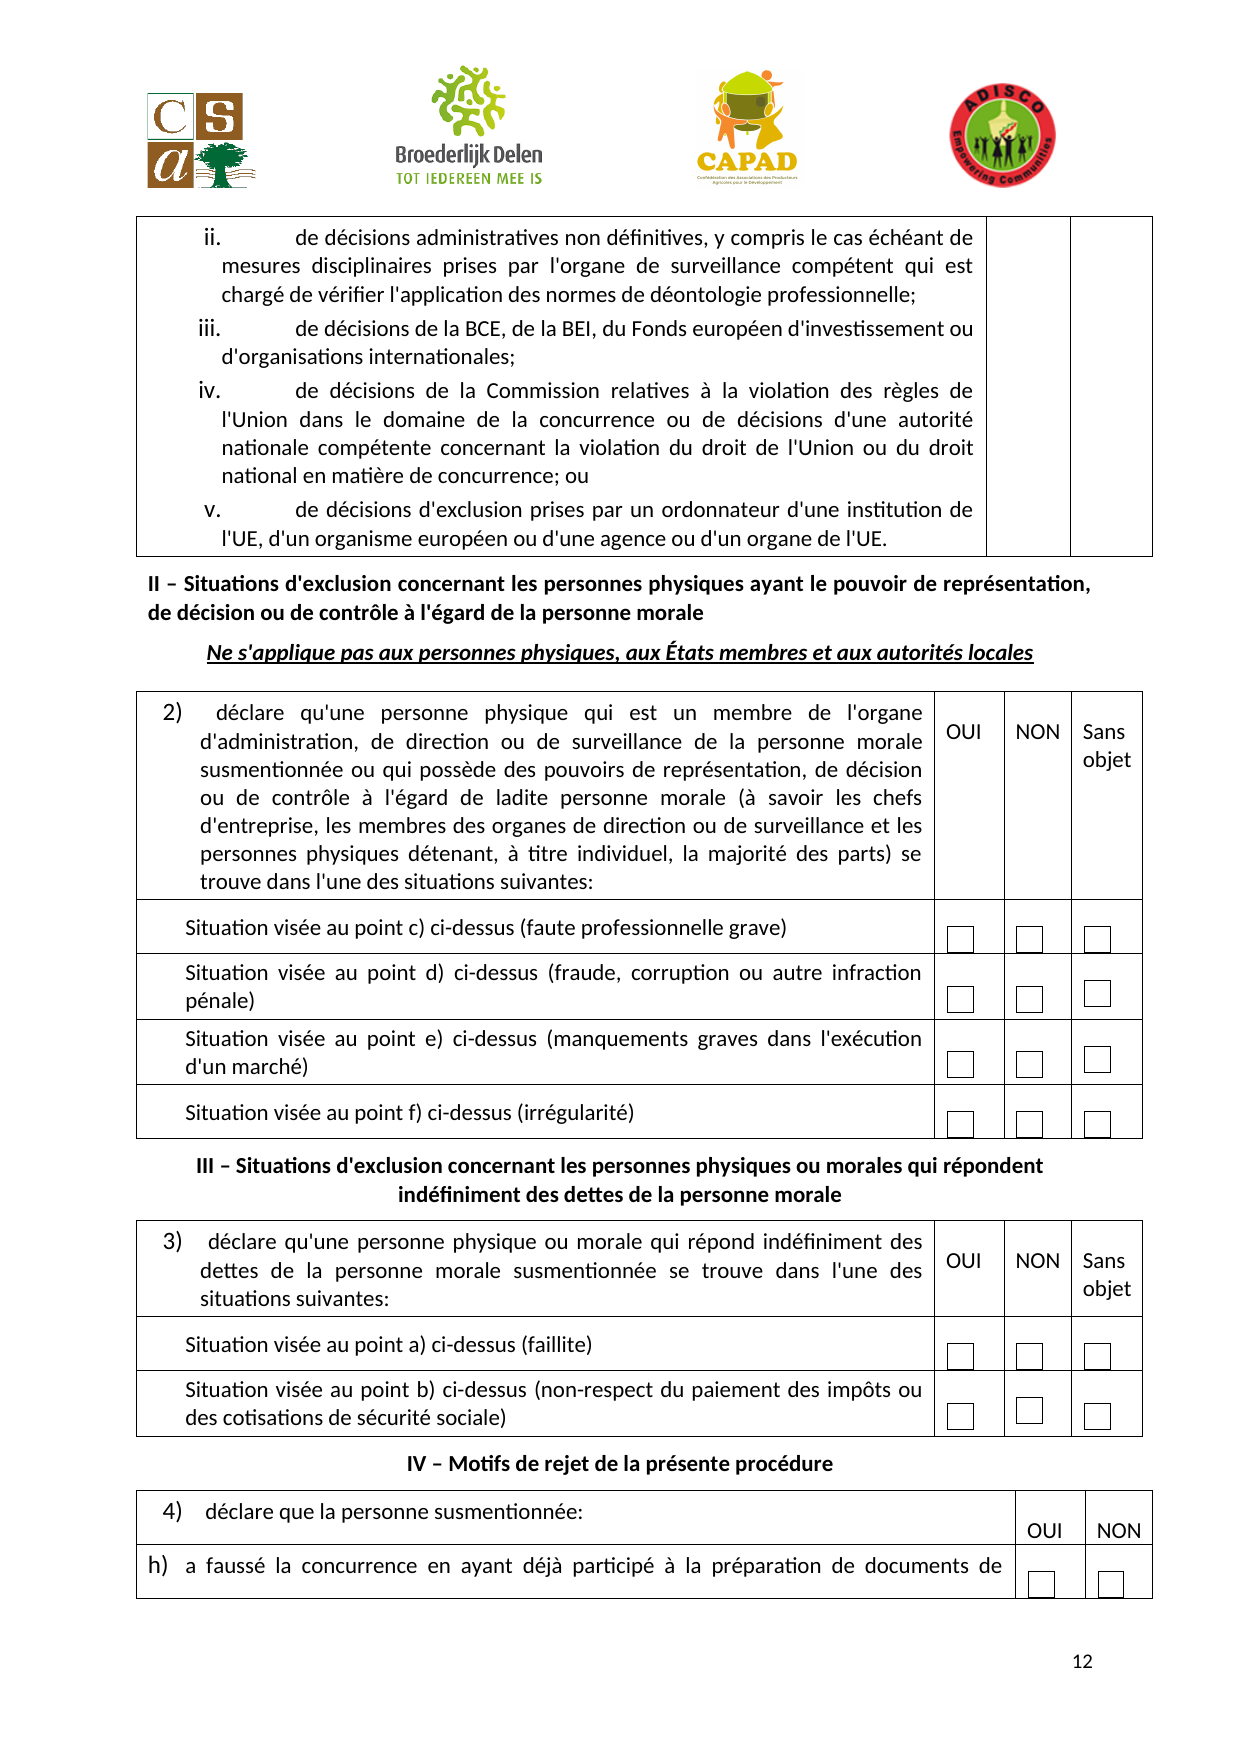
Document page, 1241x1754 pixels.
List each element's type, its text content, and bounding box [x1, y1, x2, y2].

title II – Situations d'exclusion concernant les personnes physiques ayant le pouvoir de représentation, de décision ou de contrôle à l'égard de la personne morale [148, 569, 1093, 626]
table_cell [1072, 1317, 1142, 1370]
table_cell [935, 1085, 1004, 1138]
table_header Sans objet [1072, 692, 1142, 899]
table_cell Situation visée au point f) ci-dessus (irrégularité) [137, 1085, 934, 1138]
table_cell Situation visée au point b) ci-dessus (non-respect du paiement des impôts ou des cotisations de sécurité sociale) [137, 1371, 934, 1436]
table_cell Situation visée au point a) ci-dessus (faillite) [137, 1317, 934, 1370]
table_cell [1005, 1085, 1071, 1138]
title III – Situations d'exclusion concernant les personnes physiques ou morales qui répondent indéfiniment des dettes de la personne morale [148, 1152, 1093, 1208]
table_cell [1016, 1545, 1085, 1598]
table_header NON [1005, 692, 1071, 899]
table_header déclare que la personne susmentionnée: [137, 1491, 1015, 1544]
table_header déclare qu'une personne physique qui est un membre de l'organe d'administration, de direction ou de surveillance de la personne morale susmentionnée ou qui possède des pouvoirs de représentation, de décision ou de contrôle à l'égard de ladite personne morale (à savoir les chefs d'entreprise, les membres des organes de direction ou de surveillance et les personnes physiques détenant, à titre individuel, la majorité des parts) se trouve dans l'une des situations suivantes: [137, 692, 934, 899]
table_cell [1005, 954, 1071, 1019]
table_cell [987, 217, 1070, 556]
table_cell [935, 1371, 1004, 1436]
table_header OUI [1016, 1491, 1085, 1544]
table_header OUI [935, 692, 1004, 899]
picture [380, 59, 557, 188]
table_cell Situation visée au point d) ci-dessus (fraude, corruption ou autre infraction pénale) [137, 954, 934, 1019]
table_header déclare qu'une personne physique ou morale qui répond indéfiniment des dettes de la personne morale susmentionnée se trouve dans l'une des situations suivantes: [137, 1221, 934, 1316]
table_cell [935, 900, 1004, 953]
table_cell Situation visée au point c) ci-dessus (faute professionnelle grave) [137, 900, 934, 953]
text Ne s'applique pas aux personnes physiques, aux États membres et aux autorités locales [148, 638, 1093, 666]
table_cell [1086, 1545, 1152, 1598]
table_cell [1005, 1020, 1071, 1084]
table_cell [1072, 900, 1142, 953]
table_cell [1072, 1020, 1142, 1084]
table_cell Situation visée au point e) ci-dessus (manquements graves dans l'exécution d'un marché) [137, 1020, 934, 1084]
table_cell [1005, 1371, 1071, 1436]
table_cell [1072, 1371, 1142, 1436]
table_cell [1005, 900, 1071, 953]
table_cell [1071, 217, 1152, 556]
table_header Sans objet [1072, 1221, 1142, 1316]
table_cell [935, 954, 1004, 1019]
table_header NON [1005, 1221, 1071, 1316]
table_header NON [1086, 1491, 1152, 1544]
title IV – Motifs de rejet de la présente procédure [148, 1449, 1093, 1477]
table_cell [1072, 1085, 1142, 1138]
table_cell [1005, 1317, 1071, 1370]
picture [147, 93, 256, 188]
table_cell a faussé la concurrence en ayant déjà participé à la préparation de documents de marché pour la présente procédure de passation de marché. [137, 1545, 1015, 1598]
table_cell [1072, 954, 1142, 1019]
picture [948, 83, 1061, 188]
table_header OUI [935, 1221, 1004, 1316]
table_cell [935, 1020, 1004, 1084]
table_cell [935, 1317, 1004, 1370]
